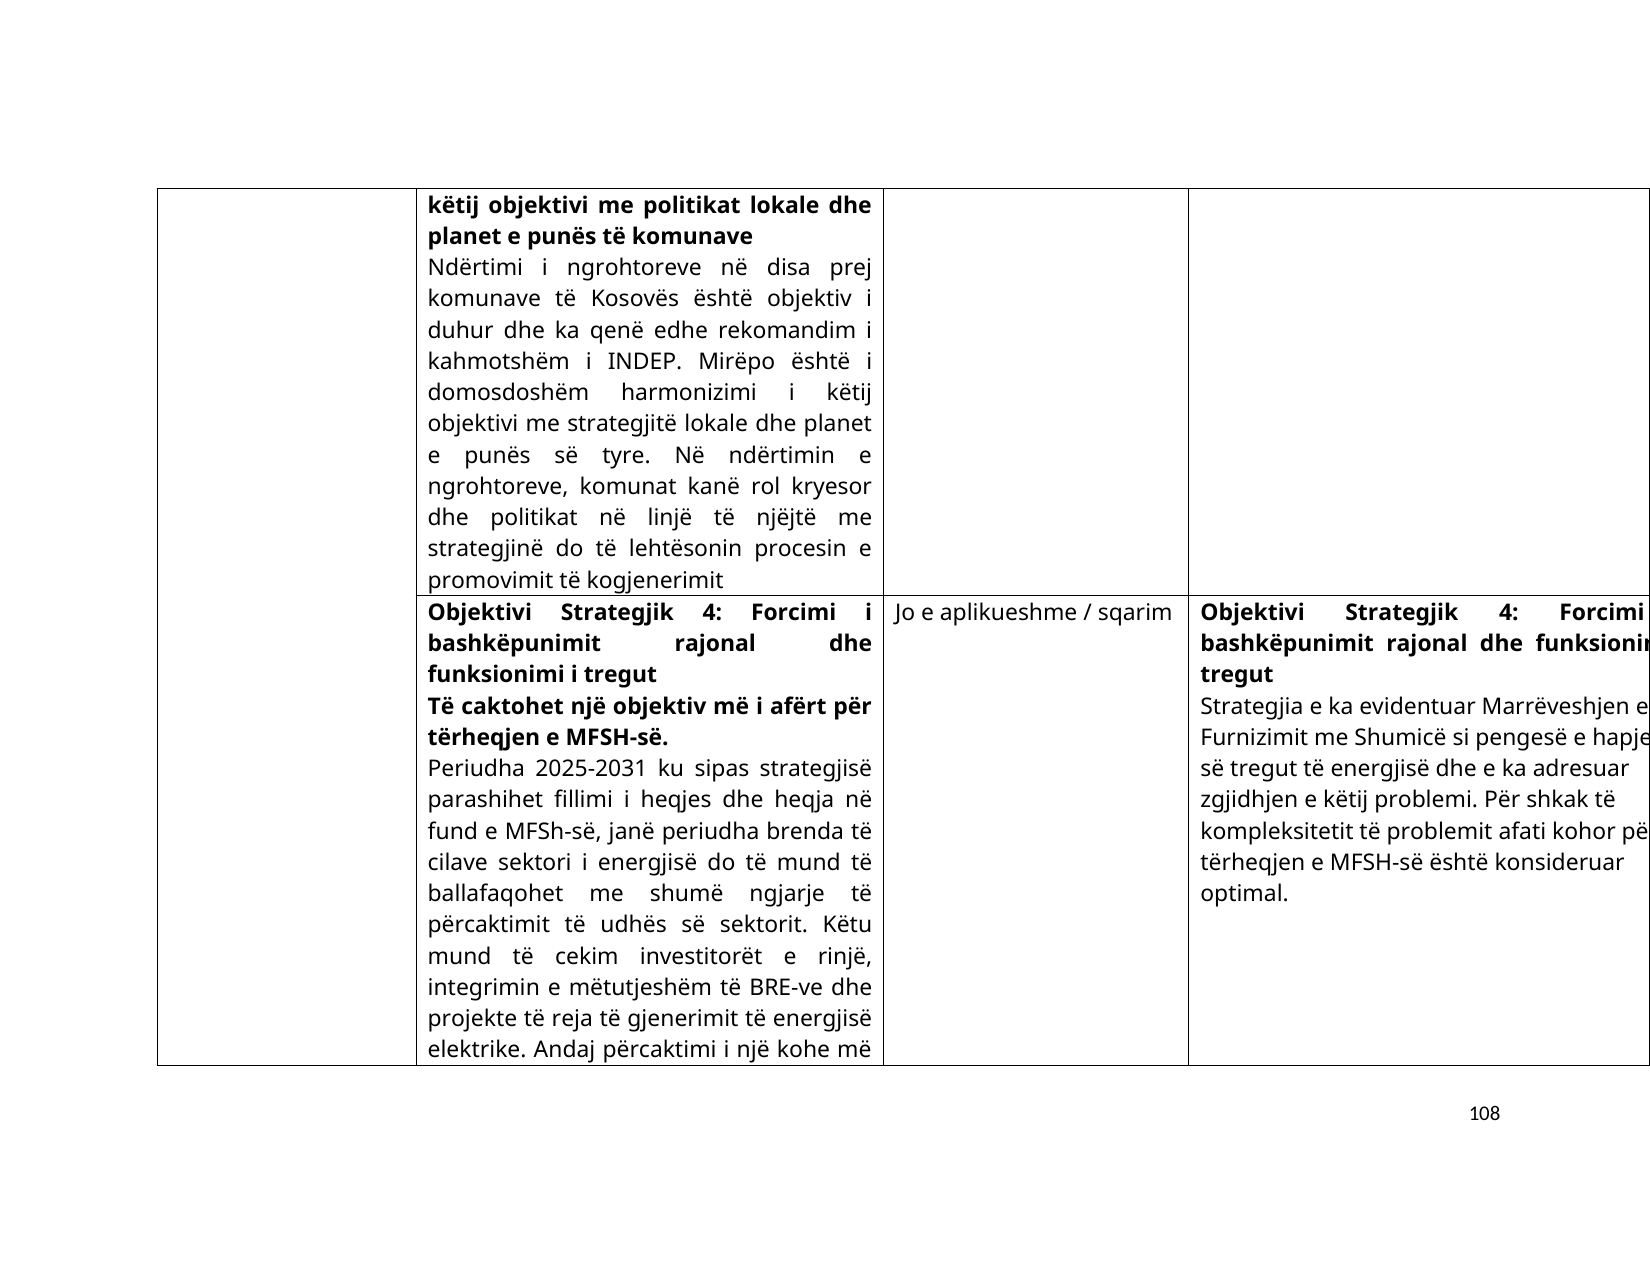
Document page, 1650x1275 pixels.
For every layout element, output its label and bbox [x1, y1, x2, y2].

table_cell [417, 189, 883, 595]
table_cell [884, 189, 1188, 595]
table_cell [1189, 596, 1649, 1064]
table_cell [884, 596, 1188, 1064]
table_cell [417, 596, 883, 1064]
table_cell [1189, 189, 1649, 595]
